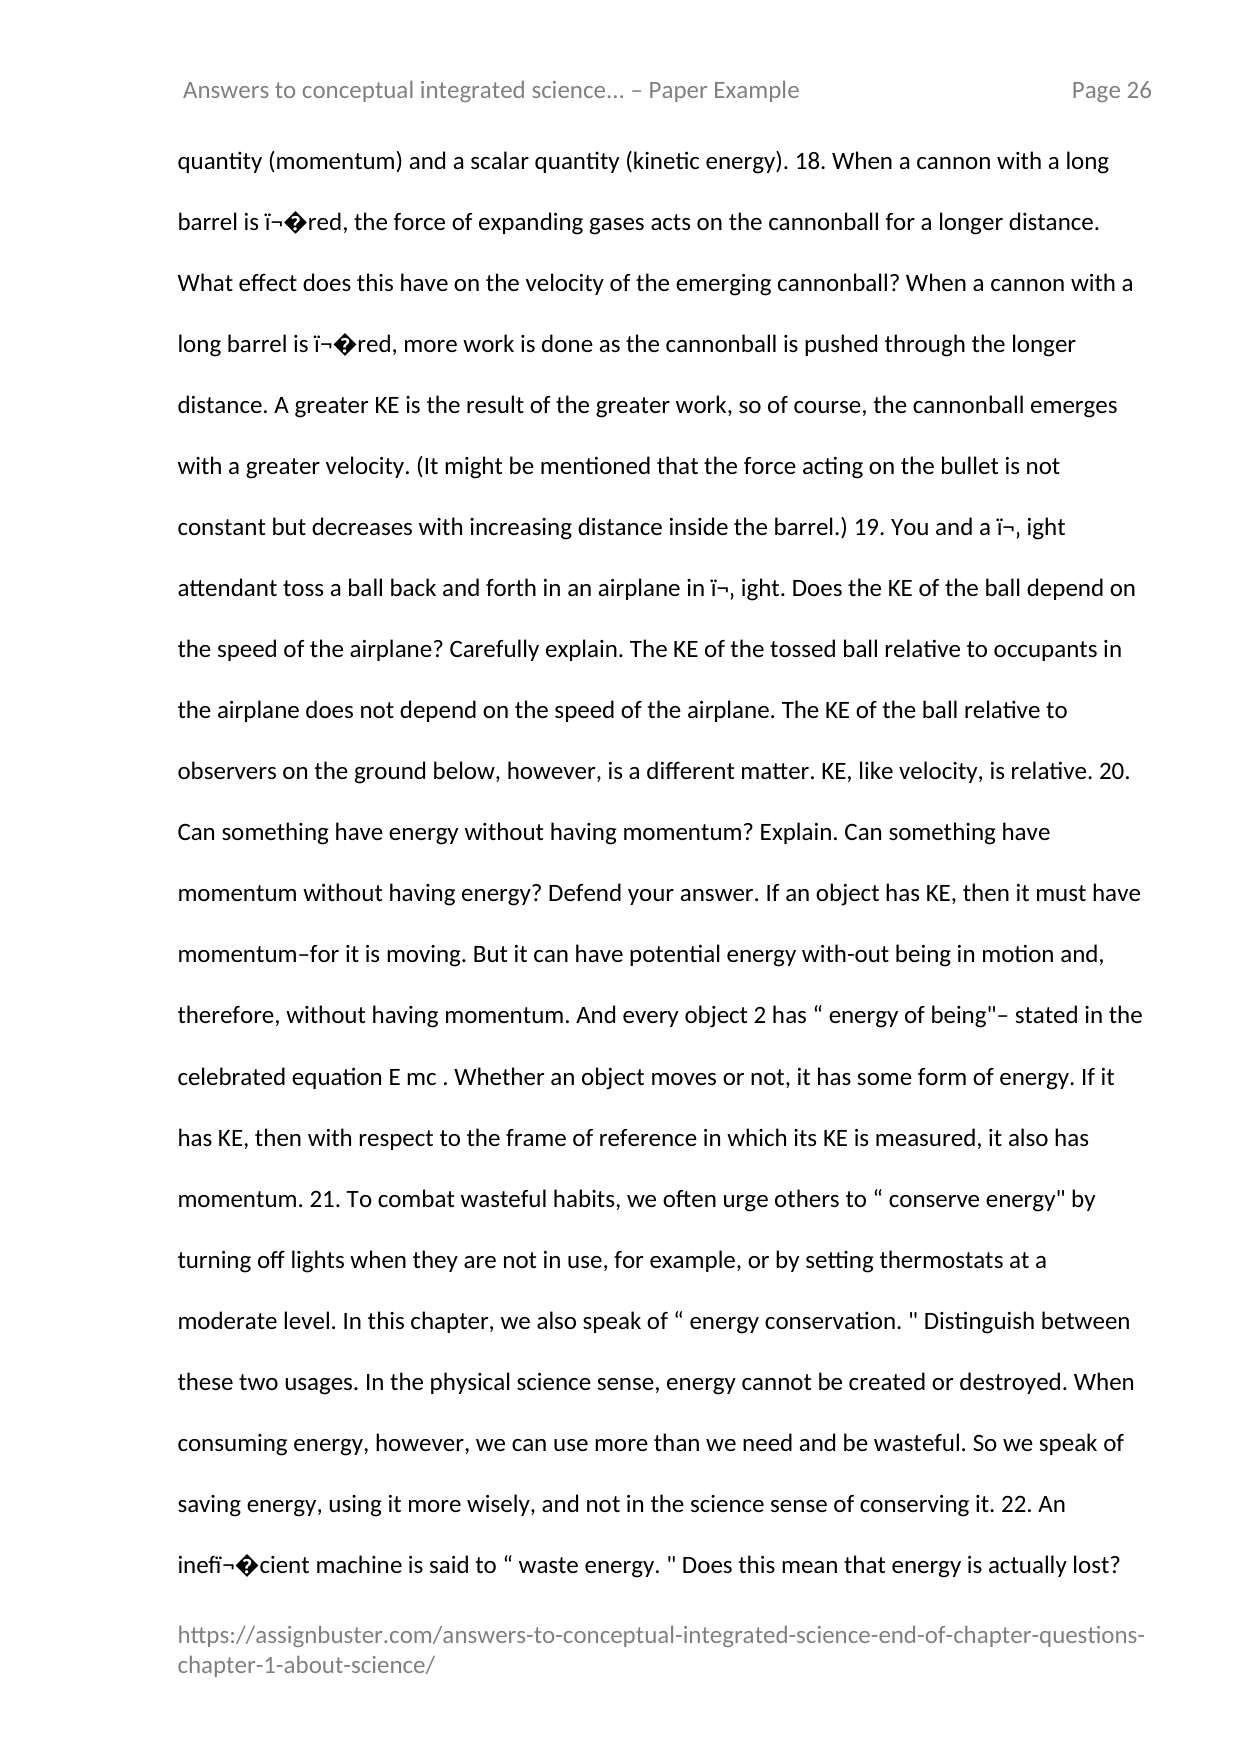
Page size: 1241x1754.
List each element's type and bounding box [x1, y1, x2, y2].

text [177, 145, 1152, 1579]
